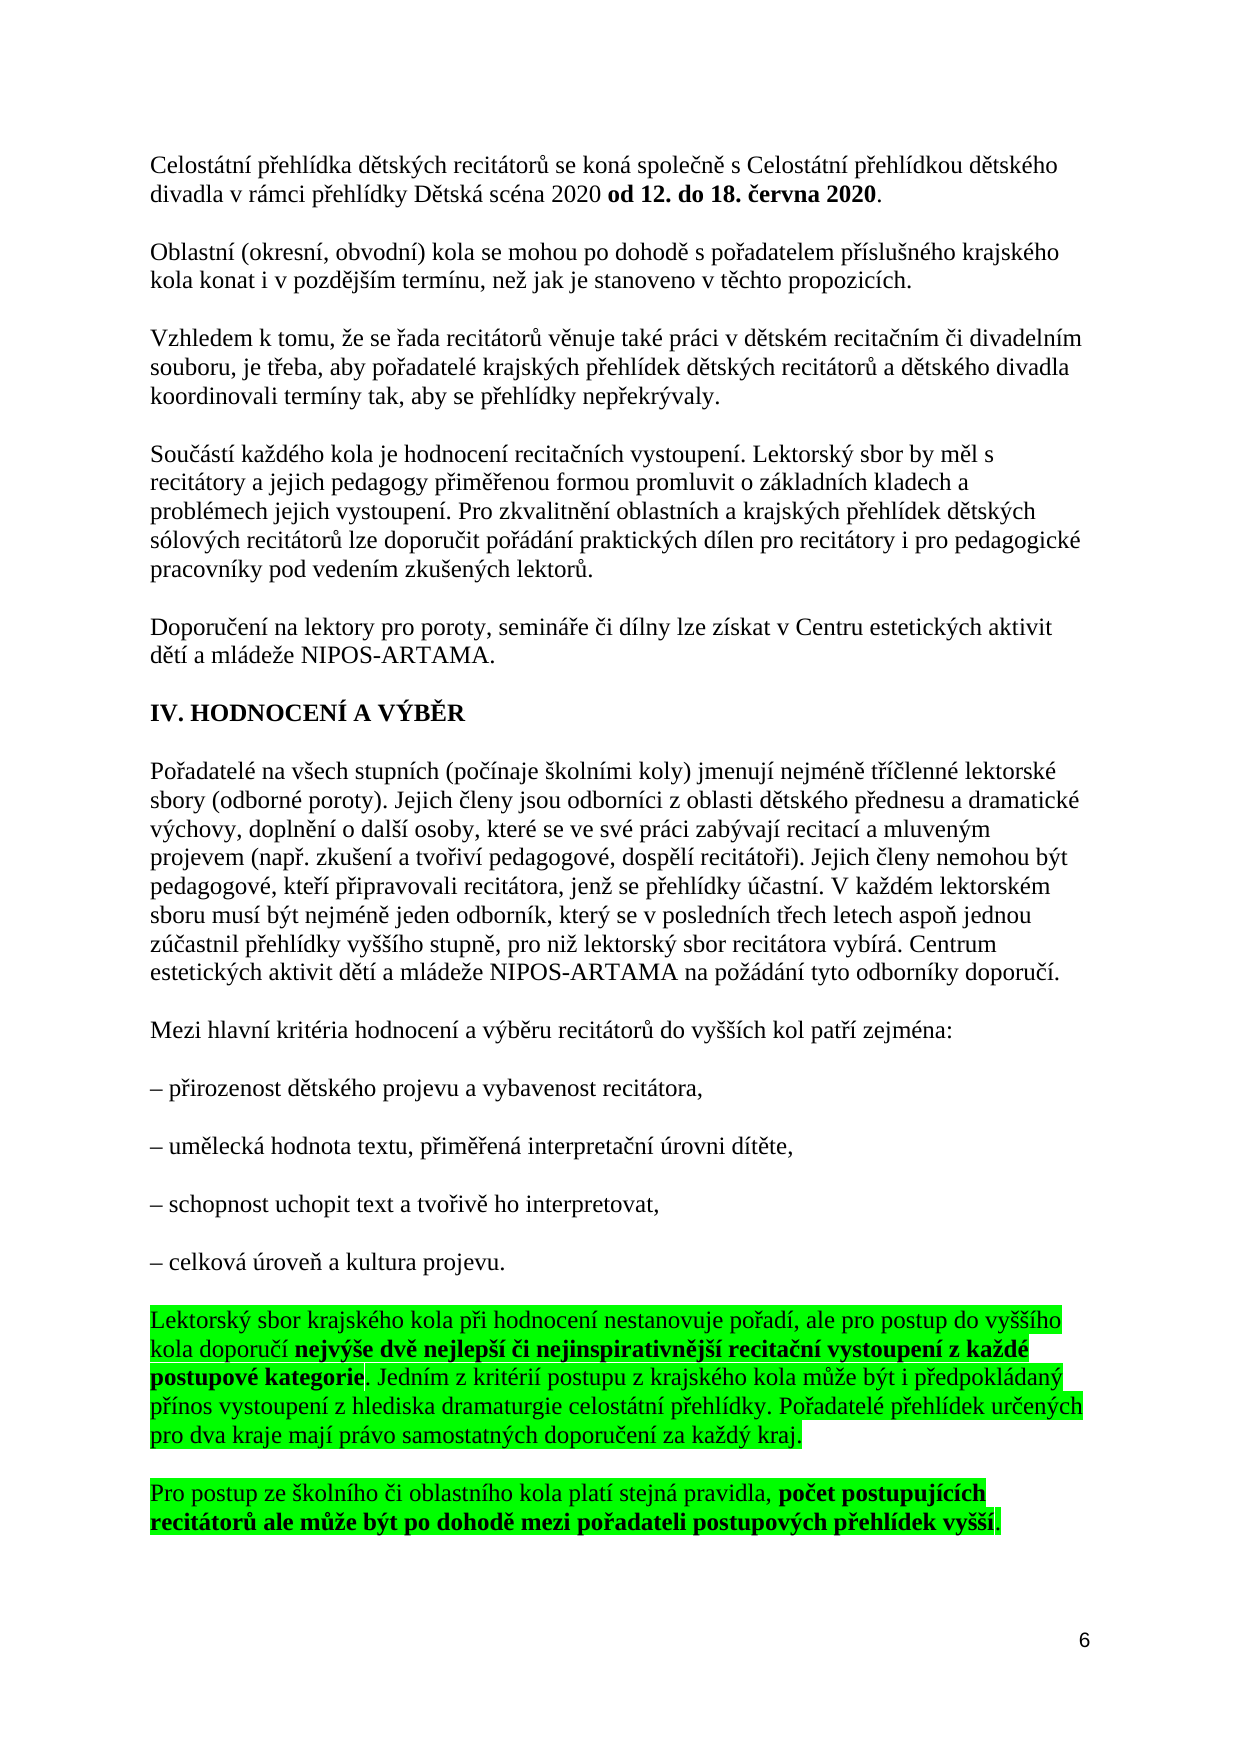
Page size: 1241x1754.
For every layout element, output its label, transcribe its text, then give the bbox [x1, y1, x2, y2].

text Mezi hlavní kritéria hodnocení a výběru recitátorů do vyšších kol patří zejména: [150, 1015, 1090, 1044]
text Celostátní přehlídka dětských recitátorů se koná společně s Celostátní přehlídkou dětského divadla v rámci přehlídky Dětská scéna 2020 od 12. do 18. června 2020. [150, 150, 1090, 207]
text Součástí každého kola je hodnocení recitačních vystoupení. Lektorský sbor by měl s recitátory a jejich pedagogy přiměřenou formou promluvit o základních kladech a problémech jejich vystoupení. Pro zkvalitnění oblastních a krajských přehlídek dětských sólových recitátorů lze doporučit pořádání praktických dílen pro recitátory i pro pedagogické pracovníky pod vedením zkušených lektorů. [150, 439, 1090, 582]
text Oblastní (okresní, obvodní) kola se mohou po dohodě s pořadatelem příslušného krajského kola konat i v pozdějším termínu, než jak je stanoveno v těchto propozicích. [150, 237, 1090, 294]
text Vzhledem k tomu, že se řada recitátorů věnuje také práci v dětském recitačním či divadelním souboru, je třeba, aby pořadatelé krajských přehlídek dětských recitátorů a dětského divadla koordinovali termíny tak, aby se přehlídky nepřekrývaly. [150, 323, 1090, 409]
text IV. HODNOCENÍ A VÝBĚR [150, 698, 1090, 727]
text Pořadatelé na všech stupních (počínaje školními koly) jmenují nejméně tříčlenné lektorské sbory (odborné poroty). Jejich členy jsou odborníci z oblasti dětského přednesu a dramatické výchovy, doplnění o další osoby, které se ve své práci zabývají recitací a mluveným projevem (např. zkušení a tvořiví pedagogové, dospělí recitátoři). Jejich členy nemohou být pedagogové, kteří připravovali recitátora, jenž se přehlídky účastní. V každém lektorském sboru musí být nejméně jeden odborník, který se v posledních třech letech aspoň jednou zúčastnil přehlídky vyššího stupně, pro niž lektorský sbor recitátora vybírá. Centrum estetických aktivit dětí a mládeže NIPOS-ARTAMA na požádání tyto odborníky doporučí. [150, 756, 1090, 986]
text – celková úroveň a kultura projevu. [150, 1247, 1090, 1276]
text – umělecká hodnota textu, přiměřená interpretační úrovni dítěte, [150, 1131, 1090, 1160]
text – schopnost uchopit text a tvořivě ho interpretovat, [150, 1189, 1090, 1218]
text – přirozenost dětského projevu a vybavenost recitátora, [150, 1073, 1090, 1102]
text Doporučení na lektory pro poroty, semináře či dílny lze získat v Centru estetických aktivit dětí a mládeže NIPOS-ARTAMA. [150, 612, 1090, 669]
text Lektorský sbor krajského kola při hodnocení nestanovuje pořadí, ale pro postup do vyššího kola doporučí nejvýše dvě nejlepší či nejinspirativnější recitační vystoupení z každé postupové kategorie. Jedním z kritérií postupu z krajského kola může být i předpokládaný přínos vystoupení z hlediska dramaturgie celostátní přehlídky. Pořadatelé přehlídek určených pro dva kraje mají právo samostatných doporučení za každý kraj. [150, 1305, 1090, 1449]
